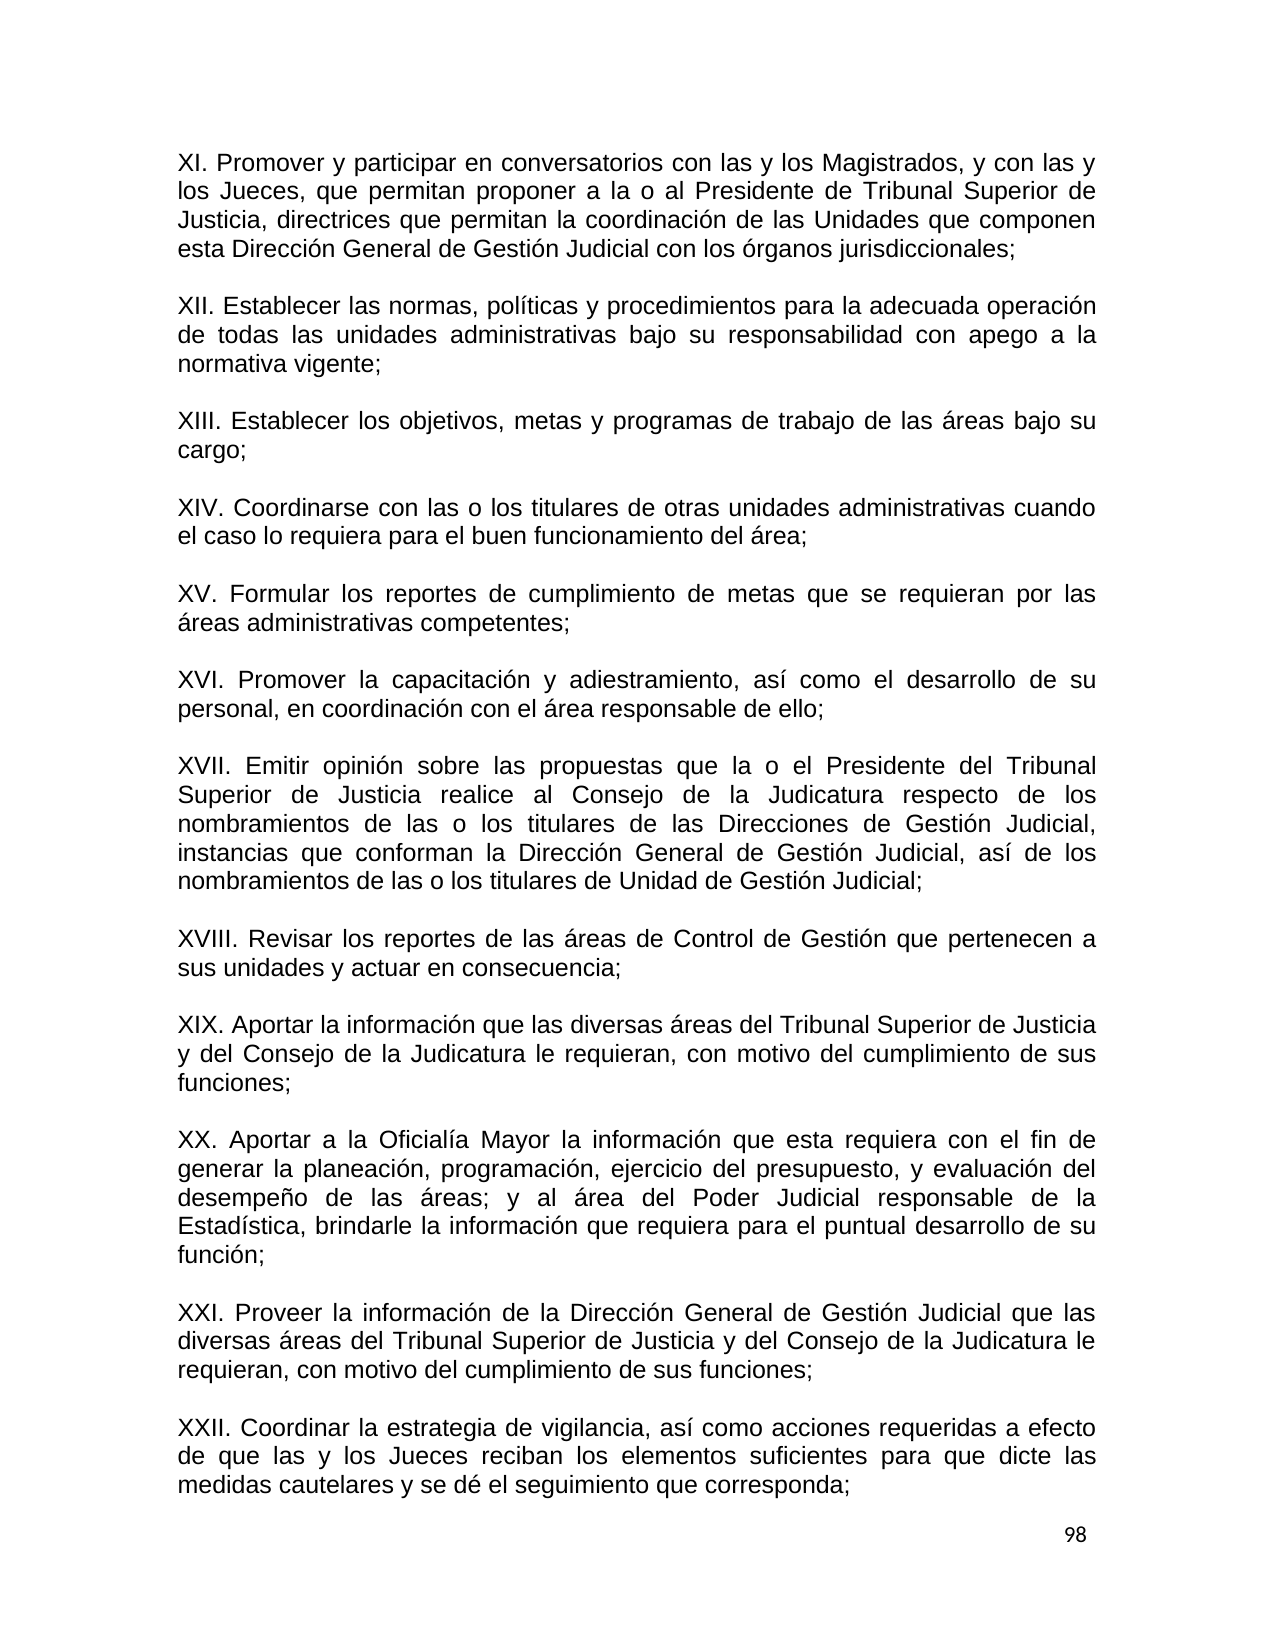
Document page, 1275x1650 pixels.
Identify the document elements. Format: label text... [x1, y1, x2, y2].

text XVII. Emitir opinión sobre las propuestas que la o el Presidente del Tribunal Superior de Justicia realice al Consejo de la Judicatura respecto de los nombramientos de las o los titulares de las Direcciones de Gestión Judicial, instancias que conforman la Dirección General de Gestión Judicial, así de los nombramientos de las o los titulares de Unidad de Gestión Judicial; [177, 751, 1098, 895]
text XVIII. Revisar los reportes de las áreas de Control de Gestión que pertenecen a sus unidades y actuar en consecuencia; [177, 924, 1098, 981]
text XII. Establecer las normas, políticas y procedimientos para la adecuada operación de todas las unidades administrativas bajo su responsabilidad con apego a la normativa vigente; [177, 291, 1098, 378]
text XI. Promover y participar en conversatorios con las y los Magistrados, y con las y los Jueces, que permitan proponer a la o al Presidente de Tribunal Superior de Justicia, directrices que permitan la coordinación de las Unidades que componen esta Dirección General de Gestión Judicial con los órganos jurisdiccionales; [177, 148, 1098, 263]
text XIII. Establecer los objetivos, metas y programas de trabajo de las áreas bajo su cargo; [177, 406, 1098, 464]
text XXII. Coordinar la estrategia de vigilancia, así como acciones requeridas a efecto de que las y los Jueces reciban los elementos suficientes para que dicte las medidas cautelares y se dé el seguimiento que corresponda; [177, 1413, 1098, 1499]
text XVI. Promover la capacitación y adiestramiento, así como el desarrollo de su personal, en coordinación con el área responsable de ello; [177, 665, 1098, 723]
text XXI. Proveer la información de la Dirección General de Gestión Judicial que las diversas áreas del Tribunal Superior de Justicia y del Consejo de la Judicatura le requieran, con motivo del cumplimiento de sus funciones; [177, 1298, 1098, 1384]
text XIX. Aportar la información que las diversas áreas del Tribunal Superior de Justicia y del Consejo de la Judicatura le requieran, con motivo del cumplimiento de sus funciones; [177, 1010, 1098, 1096]
text XX. Aportar a la Oficialía Mayor la información que esta requiera con el fin de generar la planeación, programación, ejercicio del presupuesto, y evaluación del desempeño de las áreas; y al área del Poder Judicial responsable de la Estadística, brindarle la información que requiera para el puntual desarrollo de su función; [177, 1125, 1098, 1269]
text XV. Formular los reportes de cumplimiento de metas que se requieran por las áreas administrativas competentes; [177, 579, 1098, 636]
text XIV. Coordinarse con las o los titulares de otras unidades administrativas cuando el caso lo requiera para el buen funcionamiento del área; [177, 493, 1098, 550]
